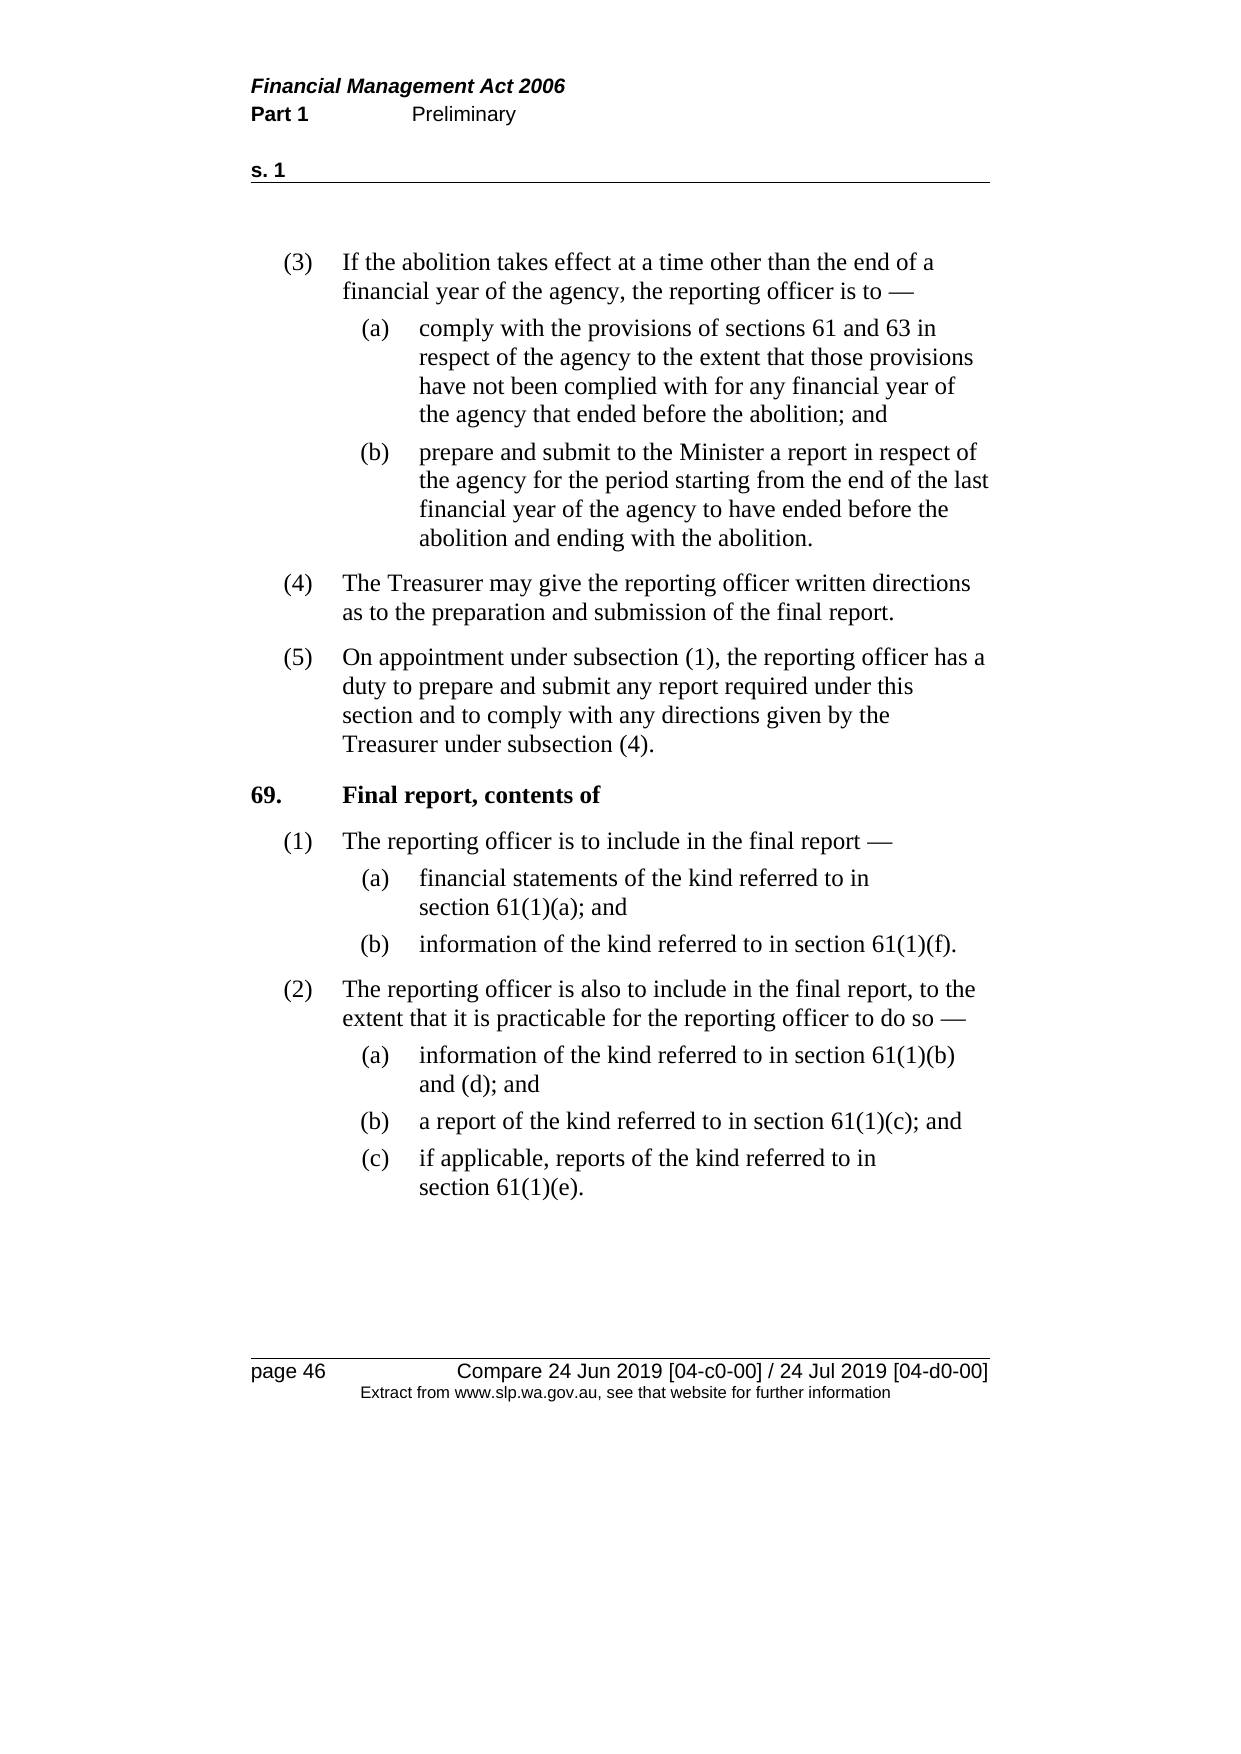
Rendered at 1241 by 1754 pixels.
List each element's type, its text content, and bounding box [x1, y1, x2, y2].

text (5) On appointment under subsection (1), the reporting officer has a duty to prepare and submit any report required under this section and to comply with any directions given by the Treasurer under subsection (4). [251, 642, 990, 757]
text (a) comply with the provisions of sections 61 and 63 in respect of the agency to the extent that those provisions have not been complied with for any financial year of the agency that ended before the abolition; and [251, 313, 990, 428]
text (3) If the abolition takes effect at a time other than the end of a financial year of the agency, the reporting officer is to — [251, 247, 990, 305]
text (b) prepare and submit to the Minister a report in respect of the agency for the period starting from the end of the last financial year of the agency to have ended before the abolition and ending with the abolition. [251, 437, 990, 552]
text (4) The Treasurer may give the reporting officer written directions as to the preparation and submission of the final report. [251, 568, 990, 626]
subtitle 69. Final report, contents of [251, 780, 990, 809]
text (2) The reporting officer is also to include in the final report, to the extent that it is practicable for the reporting officer to do so — [251, 974, 990, 1032]
text (b) information of the kind referred to in section 61(1)(f). [251, 929, 990, 957]
text (c) if applicable, reports of the kind referred to in section 61(1)(e). [251, 1143, 990, 1200]
text (b) a report of the kind referred to in section 61(1)(c); and [251, 1106, 990, 1134]
text (a) information of the kind referred to in section 61(1)(b) and (d); and [251, 1040, 990, 1097]
text (1) The reporting officer is to include in the final report — [251, 826, 990, 854]
text (a) financial statements of the kind referred to in section 61(1)(a); and [251, 863, 990, 920]
